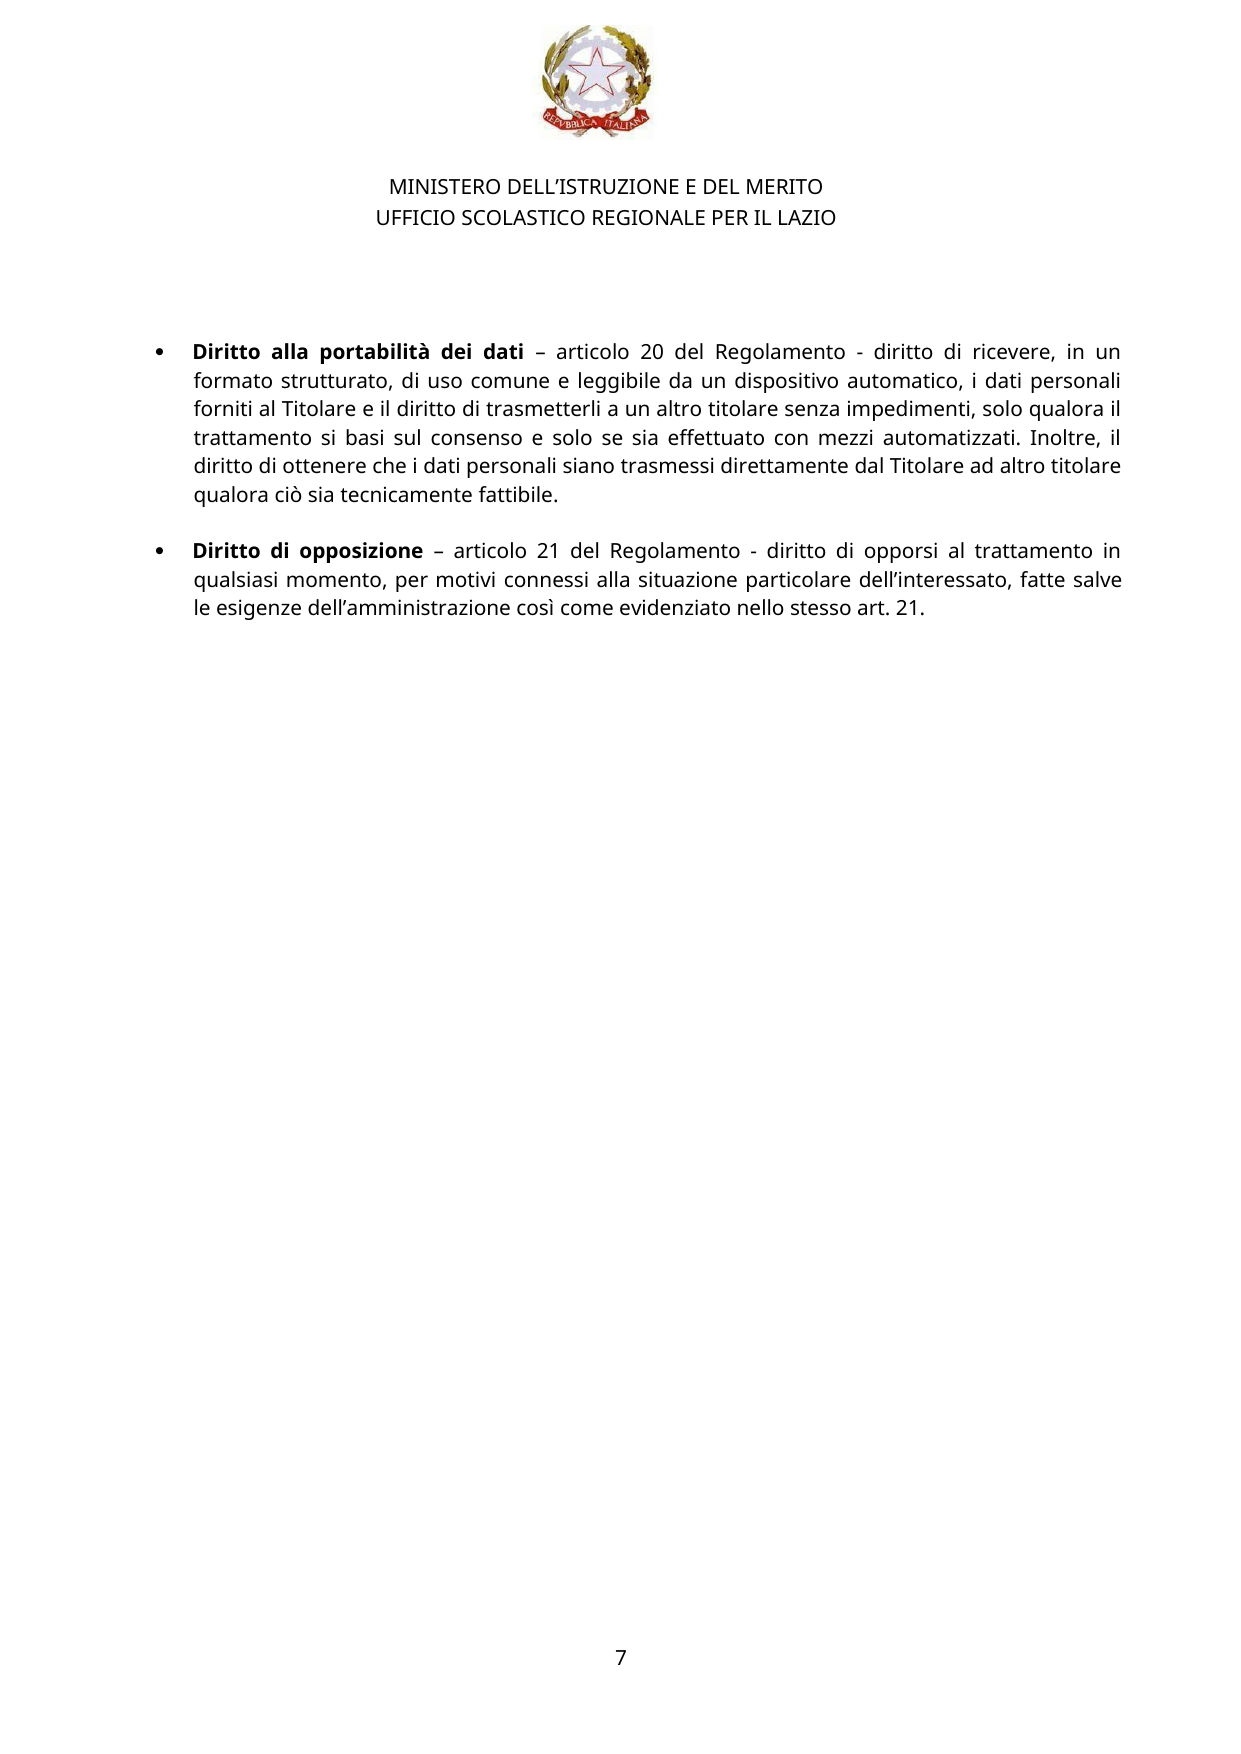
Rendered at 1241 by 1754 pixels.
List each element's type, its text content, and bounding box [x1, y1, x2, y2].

list Diritto di opposizione – articolo 21 del Regolamento - diritto di opporsi al trattamento in qualsiasi momento, per motivi connessi alla situazione particolare dell’interessato, fatte salve le esigenze dell’amministrazione così come evidenziato nello stesso art. 21. [156, 536, 1122, 622]
picture [531, 25, 659, 140]
list Diritto alla portabilità dei dati – articolo 20 del Regolamento - diritto di ricevere, in un formato strutturato, di uso comune e leggibile da un dispositivo automatico, i dati personali forniti al Titolare e il diritto di trasmetterli a un altro titolare senza impedimenti, solo qualora il trattamento si basi sul consenso e solo se sia effettuato con mezzi automatizzati. Inoltre, il diritto di ottenere che i dati personali siano trasmessi direttamente dal Titolare ad altro titolare qualora ciò sia tecnicamente fattibile. [156, 337, 1122, 508]
